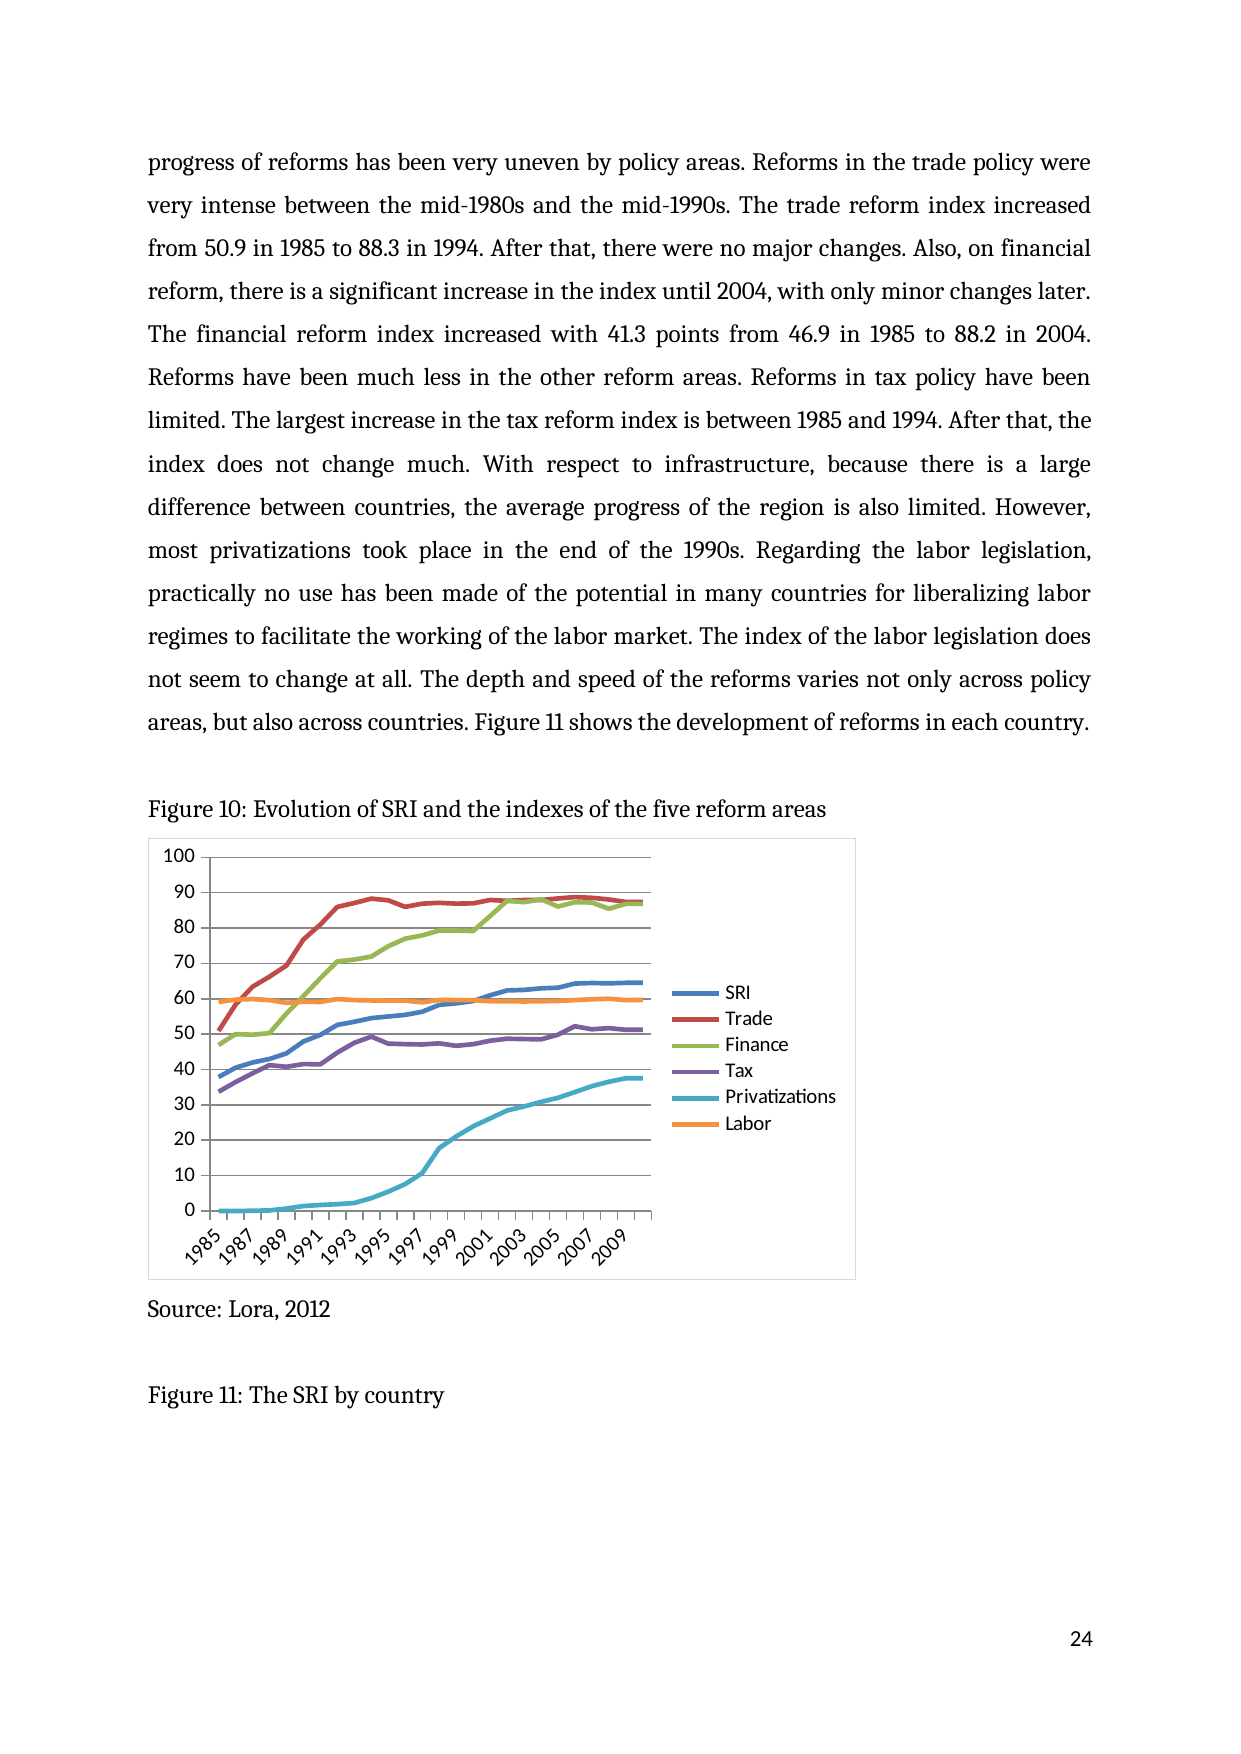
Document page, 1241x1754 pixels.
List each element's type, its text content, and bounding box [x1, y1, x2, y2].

text Figure 10: Evolution of SRI and the indexes of the five reform areas [148, 794, 1093, 823]
text Figure 11: The SRI by country [148, 1381, 1093, 1409]
text Source: Lora, 2012 [148, 1294, 1093, 1323]
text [148, 148, 1093, 737]
